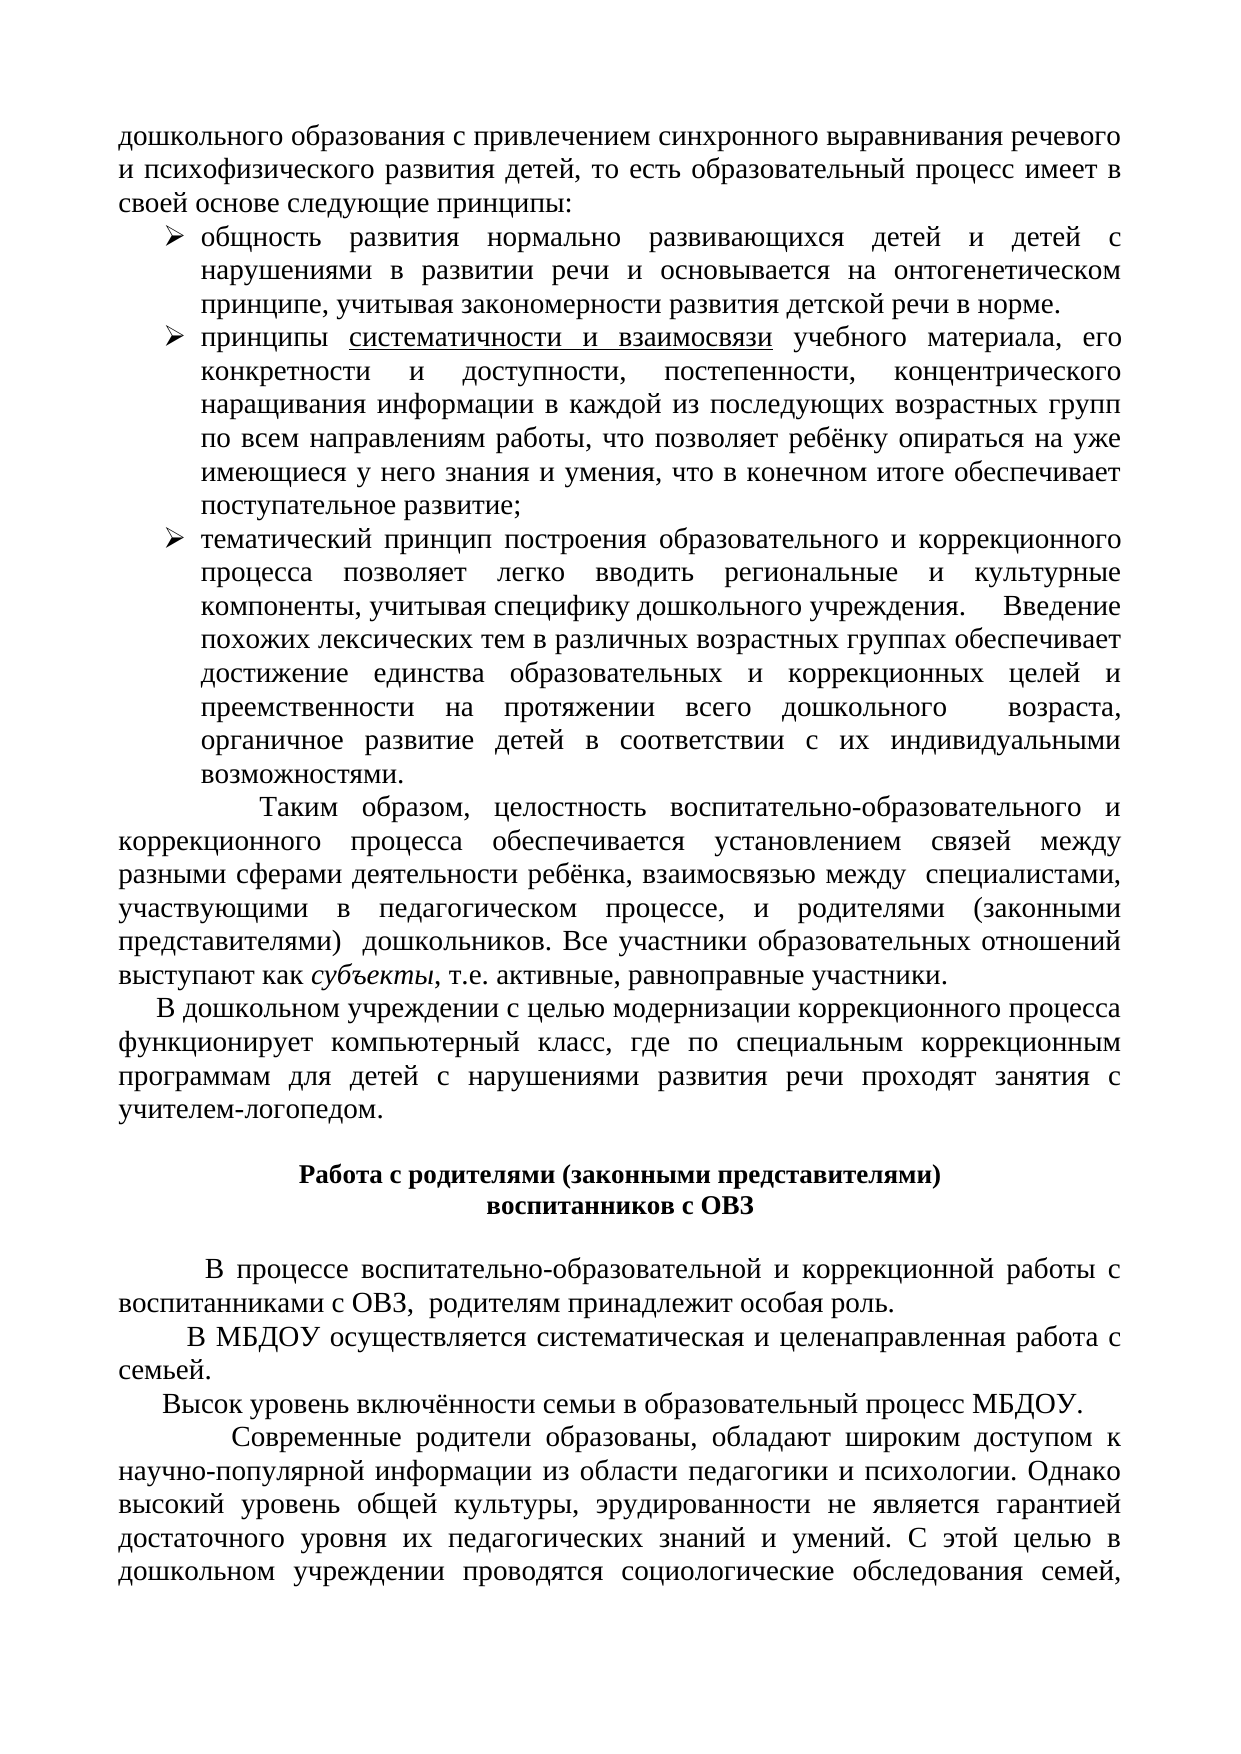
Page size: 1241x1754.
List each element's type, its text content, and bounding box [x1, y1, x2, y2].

text В дошкольном учреждении с целью модернизации коррекционного процесса функционирует компьютерный класс, где по специальным коррекционным программам для детей с нарушениями развития речи проходят занятия с учителем-логопедом. [118, 991, 1122, 1125]
text В процессе воспитательно-образовательной и коррекционной работы с воспитанниками с ОВЗ, родителям принадлежит особая роль. [118, 1252, 1122, 1319]
list общность развития нормально развивающихся детей и детей с нарушениями в развитии речи и основывается на онтогенетическом принципе, учитывая закономерности развития детской речи в норме. [163, 219, 1122, 319]
text Таким образом, целостность воспитательно-образовательного и коррекционного процесса обеспечивается установлением связей между разными сферами деятельности ребёнка, взаимосвязью между специалистами, участвующими в педагогическом процессе, и родителями (законными представителями) дошкольников. Все участники образовательных отношений выступают как субъекты, т.е. активные, равноправные участники. [118, 789, 1122, 991]
text Высок уровень включённости семьи в образовательный процесс МБДОУ. [118, 1386, 1122, 1419]
text Работа с родителями (законными представителями) [118, 1158, 1122, 1189]
list принципы систематичности и взаимосвязи учебного материала, его конкретности и доступности, постепенности, концентрического наращивания информации в каждой из последующих возрастных групп по всем направлениям работы, что позволяет ребёнку опираться на уже имеющиеся у него знания и умения, что в конечном итоге обеспечивает поступательное развитие; [163, 319, 1122, 521]
text воспитанников с ОВЗ [118, 1189, 1122, 1221]
text В МБДОУ осуществляется систематическая и целенаправленная работа с семьей. [118, 1319, 1122, 1386]
list тематический принцип построения образовательного и коррекционного процесса позволяет легко вводить региональные и культурные компоненты, учитывая специфику дошкольного учреждения. Введение похожих лексических тем в различных возрастных группах обеспечивает достижение единства образовательных и коррекционных целей и преемственности на протяжении всего дошкольного возраста, органичное развитие детей в соответствии с их индивидуальными возможностями. [163, 521, 1122, 789]
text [118, 118, 1122, 219]
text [118, 1419, 1122, 1587]
